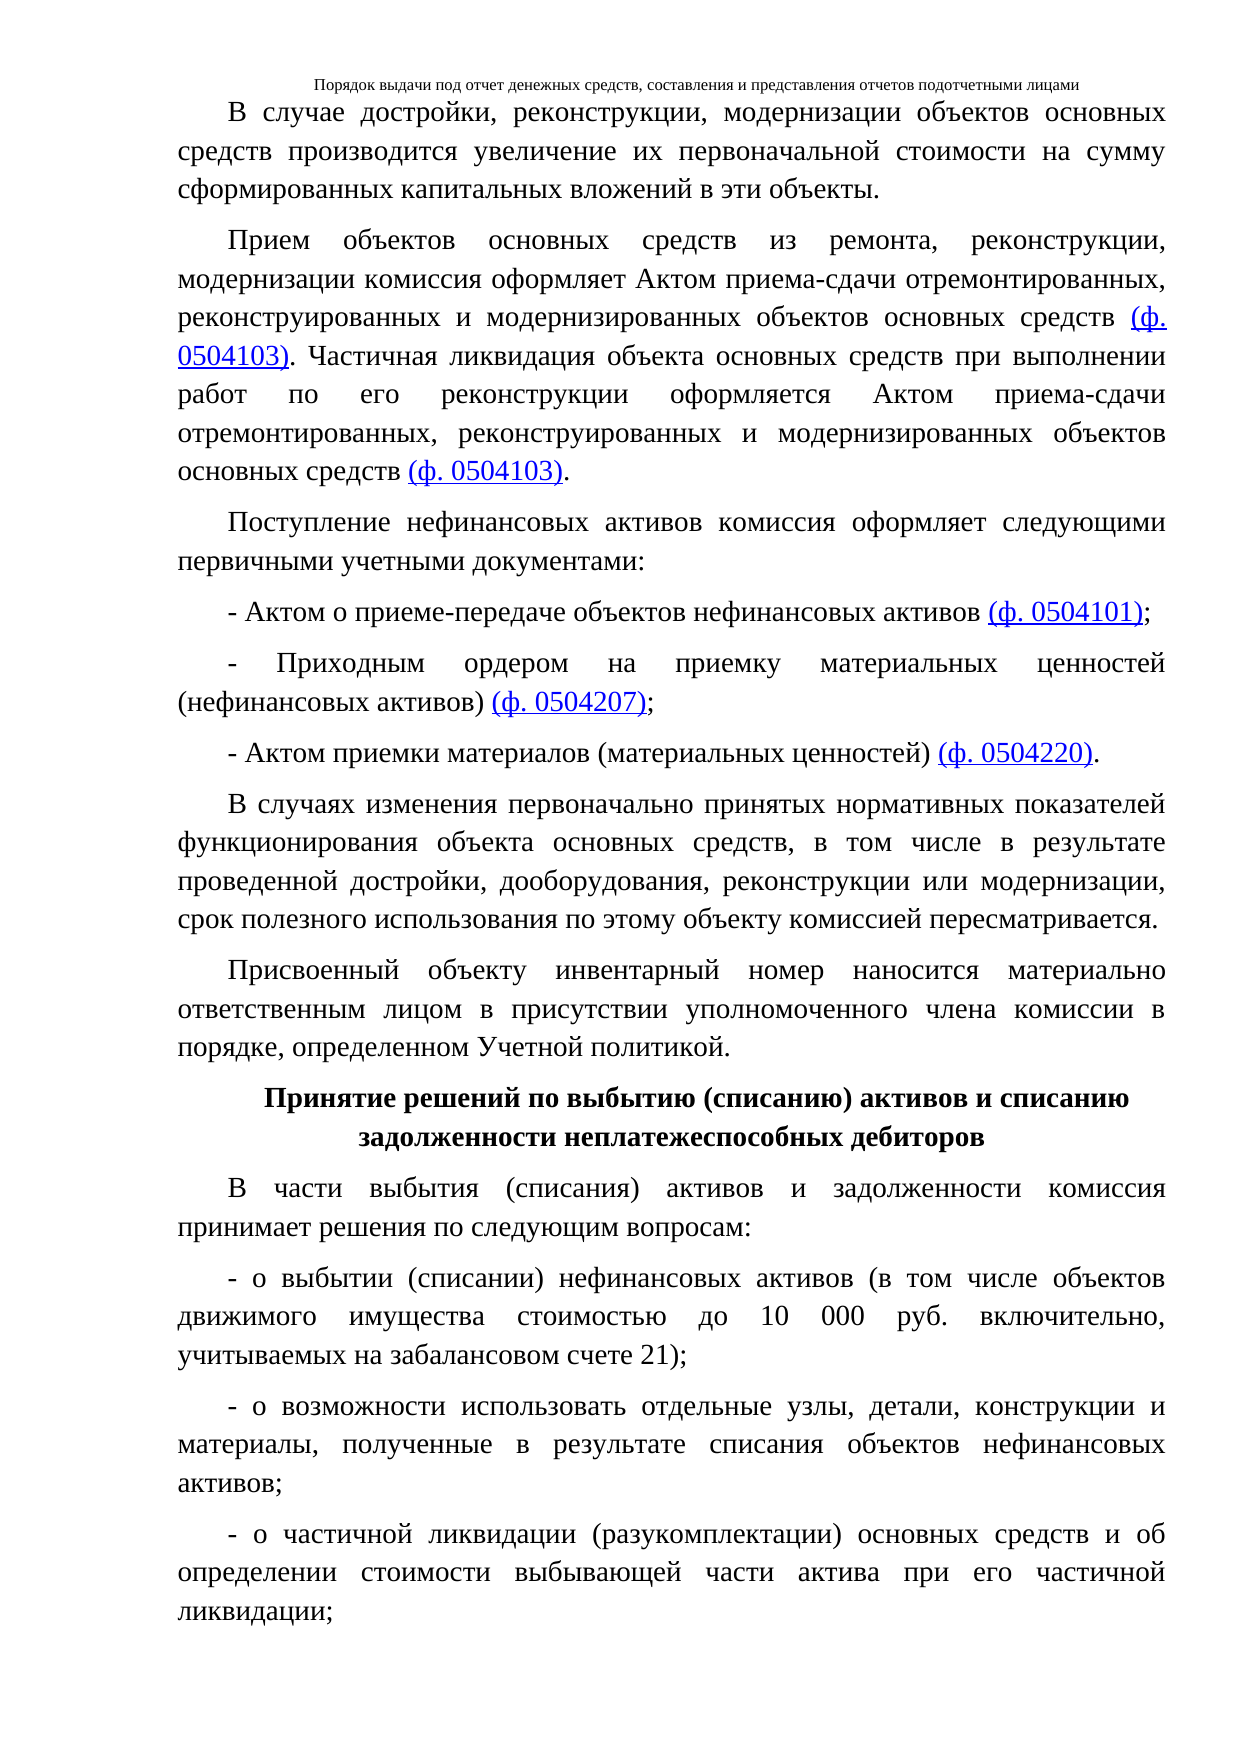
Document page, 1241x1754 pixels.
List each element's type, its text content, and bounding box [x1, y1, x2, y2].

text Прием объектов основных средств из ремонта, реконструкции, модернизации комиссия оформляет Актом приема-сдачи отремонтированных, реконструированных и модернизированных объектов основных средств (ф. 0504103). Частичная ликвидация объекта основных средств при выполнении работ по его реконструкции оформляется Актом приема-сдачи отремонтированных, реконструированных и модернизированных объектов основных средств (ф. 0504103). [177, 222, 1166, 487]
subtitle В случаях изменения первоначально принятых нормативных показателей функционирования объекта основных средств, в том числе в результате проведенной достройки, дооборудования, реконструкции или модернизации, срок полезного использования по этому объекту комиссией пересматривается. [177, 786, 1166, 935]
text - о частичной ликвидации (разукомплектации) основных средств и об определении стоимости выбывающей части актива при его частичной ликвидации; [177, 1516, 1166, 1627]
subtitle В части выбытия (списания) активов и задолженности комиссия принимает решения по следующим вопросам: [177, 1170, 1166, 1242]
text - о выбытии (списании) нефинансовых активов (в том числе объектов движимого имущества стоимостью до 10 000 руб. включительно, учитываемых на забалансовом счете 21); [177, 1260, 1166, 1370]
text - Актом о приеме-передаче объектов нефинансовых активов (ф. 0504101); [177, 594, 1166, 628]
subtitle Присвоенный объекту инвентарный номер наносится материально ответственным лицом в присутствии уполномоченного члена комиссии в порядке, определенном Учетной политикой. [177, 952, 1166, 1063]
text - Приходным ордером на приемку материальных ценностей (нефинансовых активов) (ф. 0504207); [177, 645, 1166, 717]
text - о возможности использовать отдельные узлы, детали, конструкции и материалы, полученные в результате списания объектов нефинансовых активов; [177, 1388, 1166, 1498]
text - Актом приемки материалов (материальных ценностей) (ф. 0504220). [177, 735, 1166, 768]
subtitle В случае достройки, реконструкции, модернизации объектов основных средств производится увеличение их первоначальной стоимости на сумму сформированных капитальных вложений в эти объекты. [177, 94, 1166, 205]
subtitle Поступление нефинансовых активов комиссия оформляет следующими первичными учетными документами: [177, 504, 1166, 577]
subtitle Принятие решений по выбытию (списанию) активов и списанию задолженности неплатежеспособных дебиторов [177, 1081, 1166, 1153]
